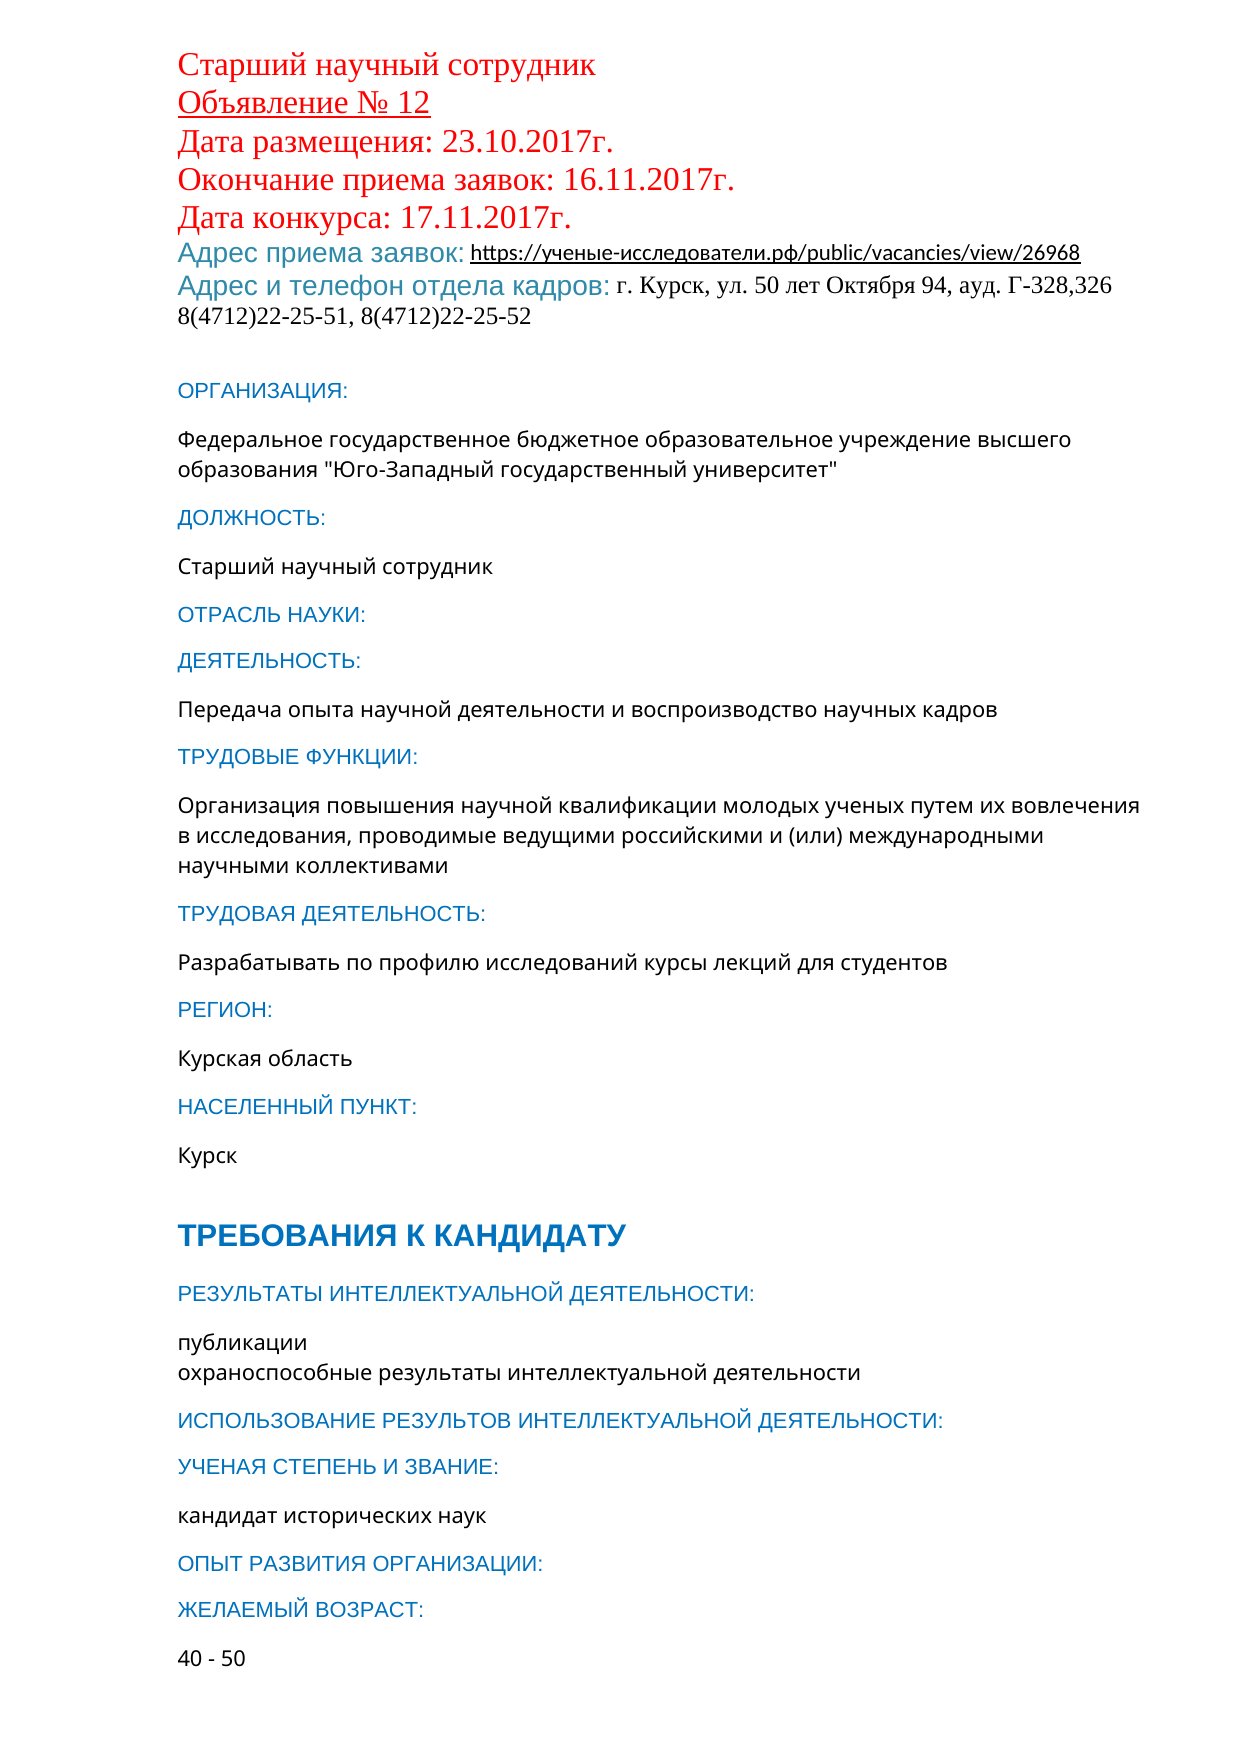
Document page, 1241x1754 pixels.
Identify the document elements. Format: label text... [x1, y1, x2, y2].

text ДОЛЖНОСТЬ: [177, 505, 1152, 530]
text Адрес приема заявок: https://ученые-исследователи.рф/public/vacancies/view/26968 Адрес и телефон отдела кадров: г. Курск, ул. 50 лет Октября 94, ауд. Г-328,326 8(4712)22-25-51, 8(4712)22-25-52 [177, 236, 1152, 358]
text ОРГАНИЗАЦИЯ: [177, 378, 1152, 404]
text Федеральное государственное бюджетное образовательное учреждение высшего образования "Юго-Западный государственный университет" [177, 424, 1152, 484]
text Дата конкурса: 17.11.2017г. [177, 198, 1152, 236]
subtitle ТРЕБОВАНИЯ К КАНДИДАТУ [177, 1217, 1152, 1252]
text Окончание приема заявок: 16.11.2017г. [177, 159, 1152, 198]
text ДЕЯТЕЛЬНОСТЬ: [177, 648, 1152, 673]
text Курская область [177, 1043, 1152, 1073]
text Дата размещения: 23.10.2017г. [177, 121, 1152, 159]
text Курск [177, 1140, 1152, 1170]
text УЧЕНАЯ СТЕПЕНЬ И ЗВАНИЕ: [177, 1454, 1152, 1479]
text 40 - 50 [177, 1642, 1152, 1672]
text Передача опыта научной деятельности и воспроизводство научных кадров [177, 694, 1152, 723]
text ОТРАСЛЬ НАУКИ: [177, 602, 1152, 627]
text ОПЫТ РАЗВИТИЯ ОРГАНИЗАЦИИ: [177, 1550, 1152, 1576]
text ТРУДОВАЯ ДЕЯТЕЛЬНОСТЬ: [177, 901, 1152, 926]
text ЖЕЛАЕМЫЙ ВОЗРАСТ: [177, 1596, 1152, 1622]
text РЕЗУЛЬТАТЫ ИНТЕЛЛЕКТУАЛЬНОЙ ДЕЯТЕЛЬНОСТИ: [177, 1281, 1152, 1306]
text Разрабатывать по профилю исследований курсы лекций для студентов [177, 947, 1152, 976]
text публикации охраноспособные результаты интеллектуальной деятельности [177, 1327, 1152, 1387]
text кандидат исторических наук [177, 1500, 1152, 1529]
text Старший научный сотрудник [177, 551, 1152, 581]
text Объявление № 12 [177, 83, 1152, 121]
text НАСЕЛЕННЫЙ ПУНКТ: [177, 1094, 1152, 1119]
text ИСПОЛЬЗОВАНИЕ РЕЗУЛЬТОВ ИНТЕЛЛЕКТУАЛЬНОЙ ДЕЯТЕЛЬНОСТИ: [177, 1408, 1152, 1433]
text Старший научный сотрудник [177, 44, 1152, 83]
text ТРУДОВЫЕ ФУНКЦИИ: [177, 744, 1152, 769]
text РЕГИОН: [177, 997, 1152, 1022]
text Организация повышения научной квалификации молодых ученых путем их вовлечения в исследования, проводимые ведущими российскими и (или) международными научными коллективами [177, 790, 1152, 880]
